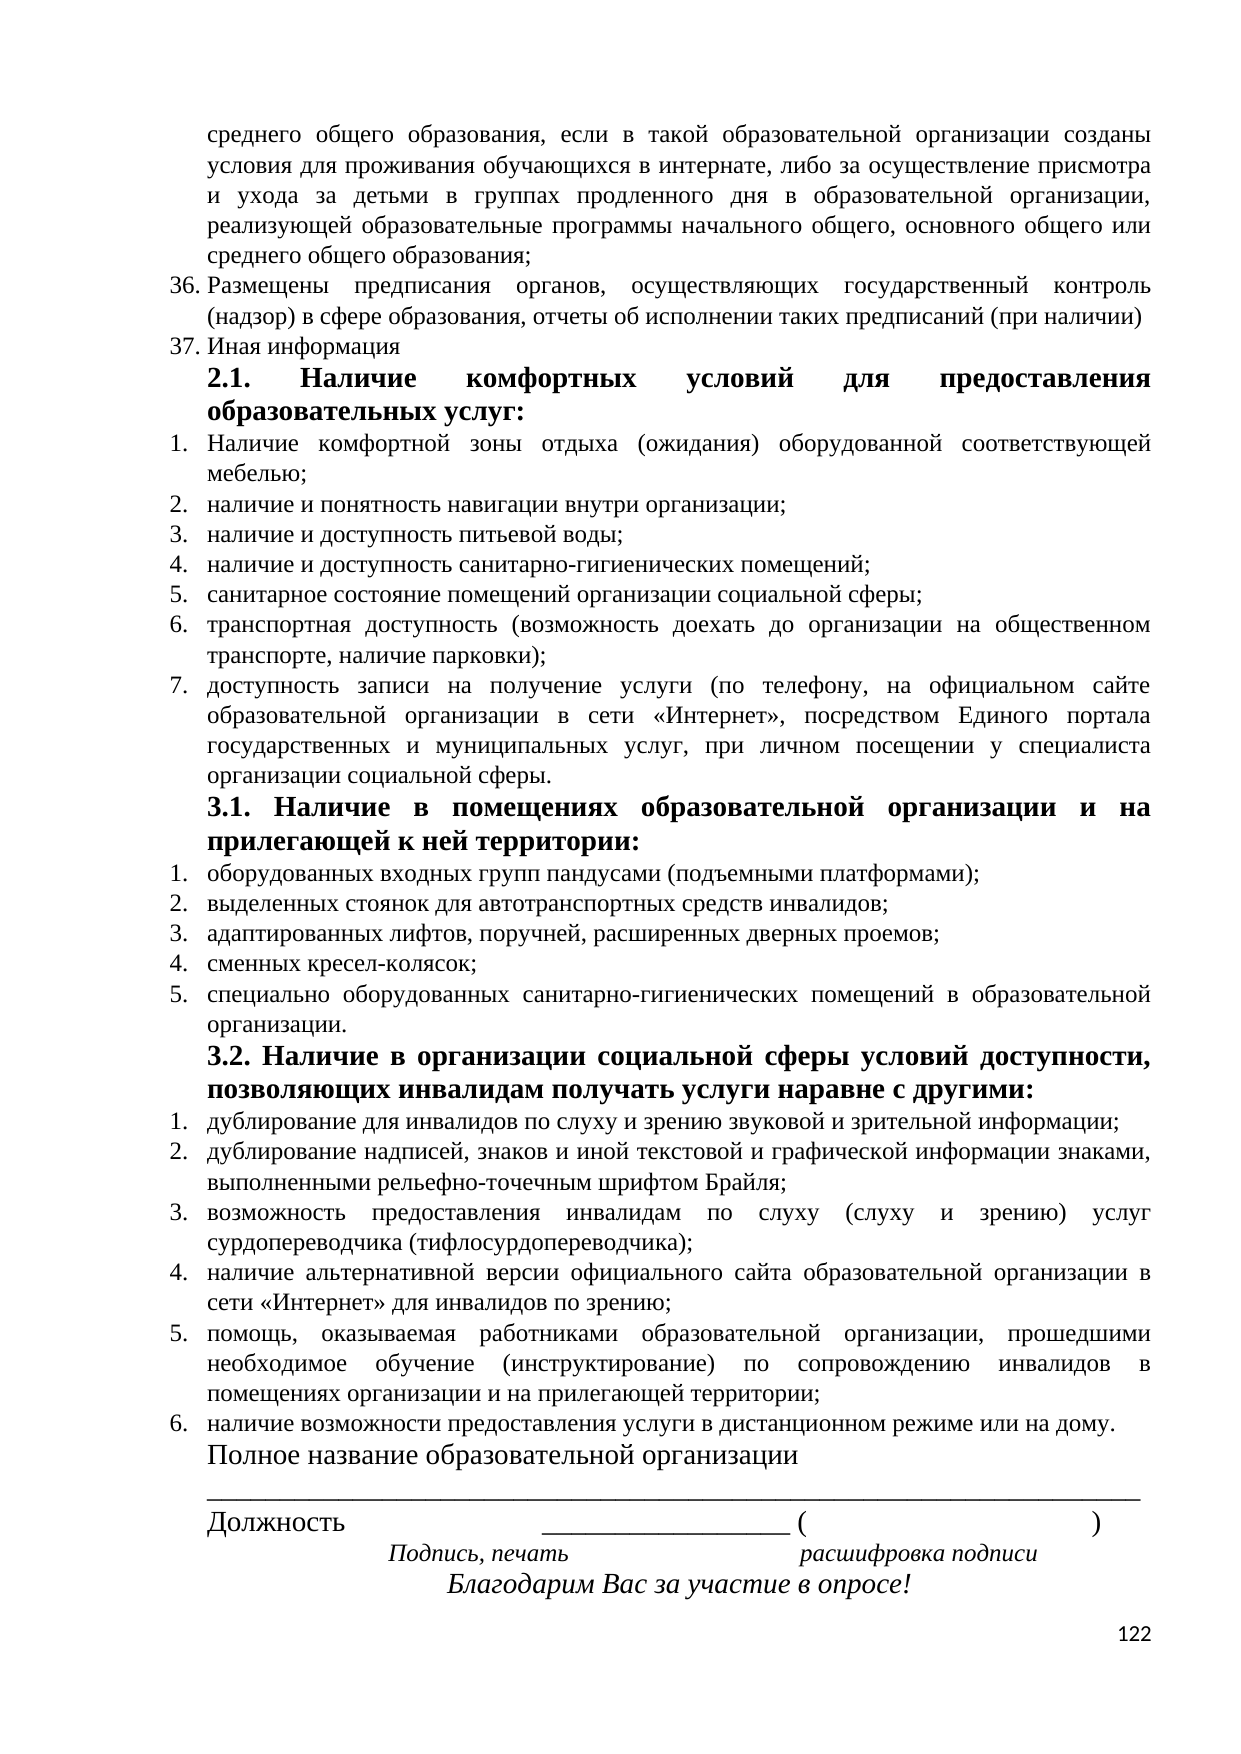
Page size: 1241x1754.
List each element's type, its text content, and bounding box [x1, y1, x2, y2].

list наличие и понятность навигации внутри организации; [169, 487, 1152, 517]
text Благодарим Вас за участие в опросе! [207, 1566, 1152, 1600]
list Наличие комфортной зоны отдыха (ожидания) оборудованной соответствующей мебелью; [169, 427, 1152, 487]
list помощь, оказываемая работниками образовательной организации, прошедшими необходимое обучение (инструктирование) по сопровождению инвалидов в помещениях организации и на прилегающей территории; [169, 1316, 1152, 1407]
text 3.2. Наличие в организации социальной сферы условий доступности, позволяющих инвалидам получать услуги наравне с другими: [207, 1038, 1152, 1105]
list Размещены предписания органов, осуществляющих государственный контроль (надзор) в сфере образования, отчеты об исполнении таких предписаний (при наличии) [169, 269, 1152, 329]
text Подпись, печать расшифровка подписи [207, 1538, 1146, 1566]
list выделенных стоянок для автотранспортных средств инвалидов; [169, 887, 1152, 917]
list адаптированных лифтов, поручней, расширенных дверных проемов; [169, 917, 1152, 947]
text Полное название образовательной организации [207, 1437, 1152, 1471]
list дублирование надписей, знаков и иной текстовой и графической информации знаками, выполненными рельефно-точечным шрифтом Брайля; [169, 1135, 1152, 1195]
list сменных кресел-колясок; [169, 947, 1152, 977]
list оборудованных входных групп пандусами (подъемными платформами); [169, 856, 1152, 887]
list возможность предоставления инвалидам по слуху (слуху и зрению) услуг сурдопереводчика (тифлосурдопереводчика); [169, 1195, 1152, 1256]
list специально оборудованных санитарно-гигиенических помещений в образовательной организации. [169, 977, 1152, 1038]
text 2.1. Наличие комфортных условий для предоставления образовательных услуг: [207, 360, 1152, 427]
list наличие возможности предоставления услуги в дистанционном режиме или на дому. [169, 1407, 1152, 1437]
text Должность _________________ ( ) [207, 1504, 1146, 1538]
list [169, 118, 1152, 269]
list наличие альтернативной версии официального сайта образовательной организации в сети «Интернет» для инвалидов по зрению; [169, 1256, 1152, 1316]
list санитарное состояние помещений организации социальной сферы; [169, 578, 1152, 608]
list наличие и доступность питьевой воды; [169, 517, 1152, 548]
list доступность записи на получение услуги (по телефону, на официальном сайте образовательной организации в сети «Интернет», посредством Единого портала государственных и муниципальных услуг, при личном посещении у специалиста организации социальной сферы. [169, 668, 1152, 789]
list транспортная доступность (возможность доехать до организации на общественном транспорте, наличие парковки); [169, 608, 1152, 668]
text ________________________________________________________________ [207, 1471, 1152, 1504]
list Иная информация [169, 329, 1152, 360]
list наличие и доступность санитарно-гигиенических помещений; [169, 548, 1152, 578]
text 3.1. Наличие в помещениях образовательной организации и на прилегающей к ней территории: [207, 789, 1152, 856]
list дублирование для инвалидов по слуху и зрению звуковой и зрительной информации; [169, 1105, 1152, 1135]
